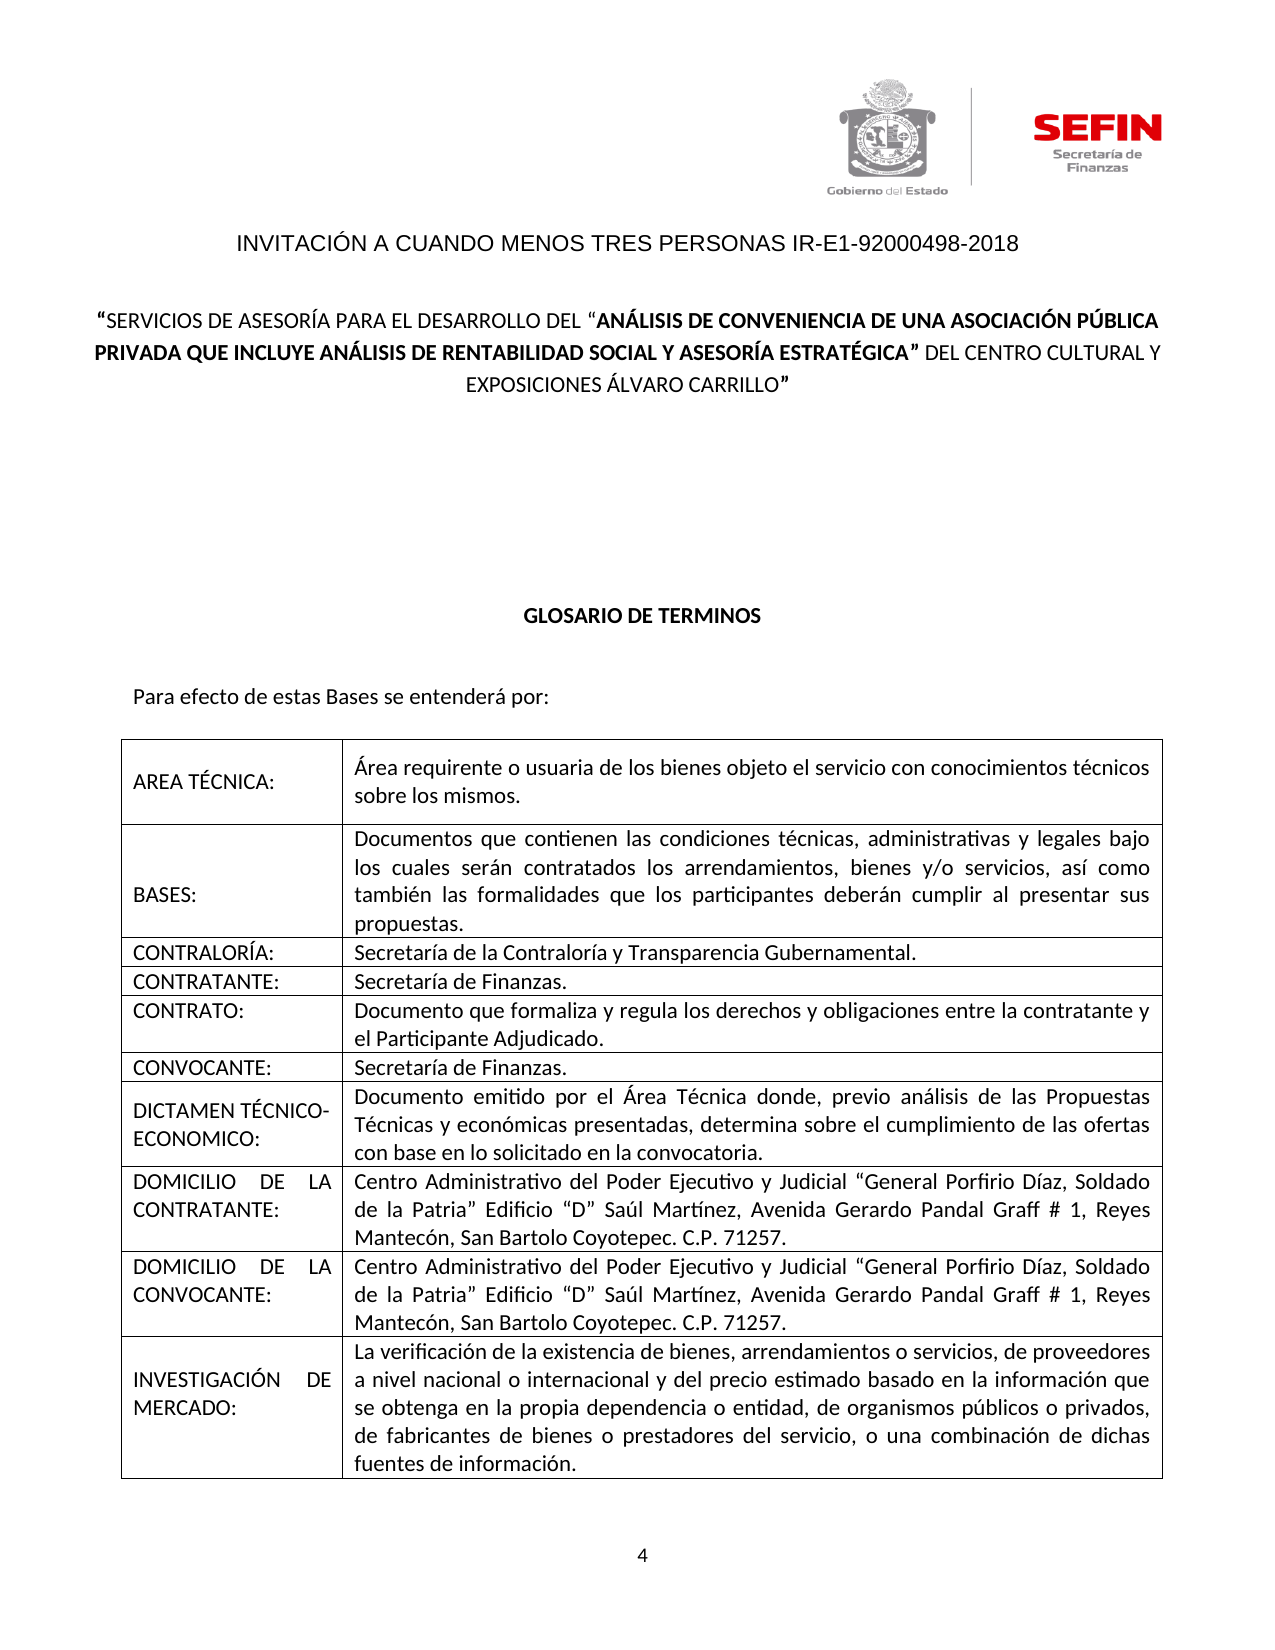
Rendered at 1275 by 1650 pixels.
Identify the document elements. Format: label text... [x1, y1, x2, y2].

table_cell Secretaría de la Contraloría y Transparencia Gubernamental. [343, 938, 1162, 966]
table_cell CONVOCANTE: [122, 1053, 342, 1081]
table_cell CONTRATO: [122, 996, 342, 1052]
table_cell Centro Administrativo del Poder Ejecutivo y Judicial “General Porfirio Díaz, Soldado de la Patria” Edificio “D” Saúl Martínez, Avenida Gerardo Pandal Graff # 1, Reyes Mantecón, San Bartolo Coyotepec. C.P. 71257. [343, 1167, 1162, 1251]
table_cell Centro Administrativo del Poder Ejecutivo y Judicial “General Porfirio Díaz, Soldado de la Patria” Edificio “D” Saúl Martínez, Avenida Gerardo Pandal Graff # 1, Reyes Mantecón, San Bartolo Coyotepec. C.P. 71257. [343, 1252, 1162, 1336]
table_cell Secretaría de Finanzas. [343, 1053, 1162, 1081]
table_header AREA TÉCNICA: [122, 740, 342, 823]
table_cell DICTAMEN TÉCNICO-ECONOMICO: [122, 1082, 342, 1166]
text Para efecto de estas Bases se entenderá por: [133, 682, 1152, 710]
table_cell BASES: [122, 825, 342, 937]
table_cell DOMICILIO DE LA CONVOCANTE: [122, 1252, 342, 1336]
table_cell CONTRATANTE: [122, 967, 342, 995]
table_header Área requirente o usuaria de los bienes objeto el servicio con conocimientos técnicos sobre los mismos. [343, 740, 1162, 823]
table_cell DOMICILIO DE LA CONTRATANTE: [122, 1167, 342, 1251]
text GLOSARIO DE TERMINOS [133, 601, 1152, 629]
table_cell Secretaría de Finanzas. [343, 967, 1162, 995]
table_cell La verificación de la existencia de bienes, arrendamientos o servicios, de proveedores a nivel nacional o internacional y del precio estimado basado en la información que se obtenga en la propia dependencia o entidad, de organismos públicos o privados, de fabricantes de bienes o prestadores del servicio, o una combinación de dichas fuentes de información. [343, 1337, 1162, 1477]
table_cell Documento que formaliza y regula los derechos y obligaciones entre la contratante y el Participante Adjudicado. [343, 996, 1162, 1052]
table_cell CONTRALORÍA: [122, 938, 342, 966]
table_cell Documentos que contienen las condiciones técnicas, administrativas y legales bajo los cuales serán contratados los arrendamientos, bienes y/o servicios, así como también las formalidades que los participantes deberán cumplir al presentar sus propuestas. [343, 825, 1162, 937]
table_cell INVESTIGACIÓN DE MERCADO: [122, 1337, 342, 1477]
table_cell Documento emitido por el Área Técnica donde, previo análisis de las Propuestas Técnicas y económicas presentadas, determina sobre el cumplimiento de las ofertas con base en lo solicitado en la convocatoria. [343, 1082, 1162, 1166]
